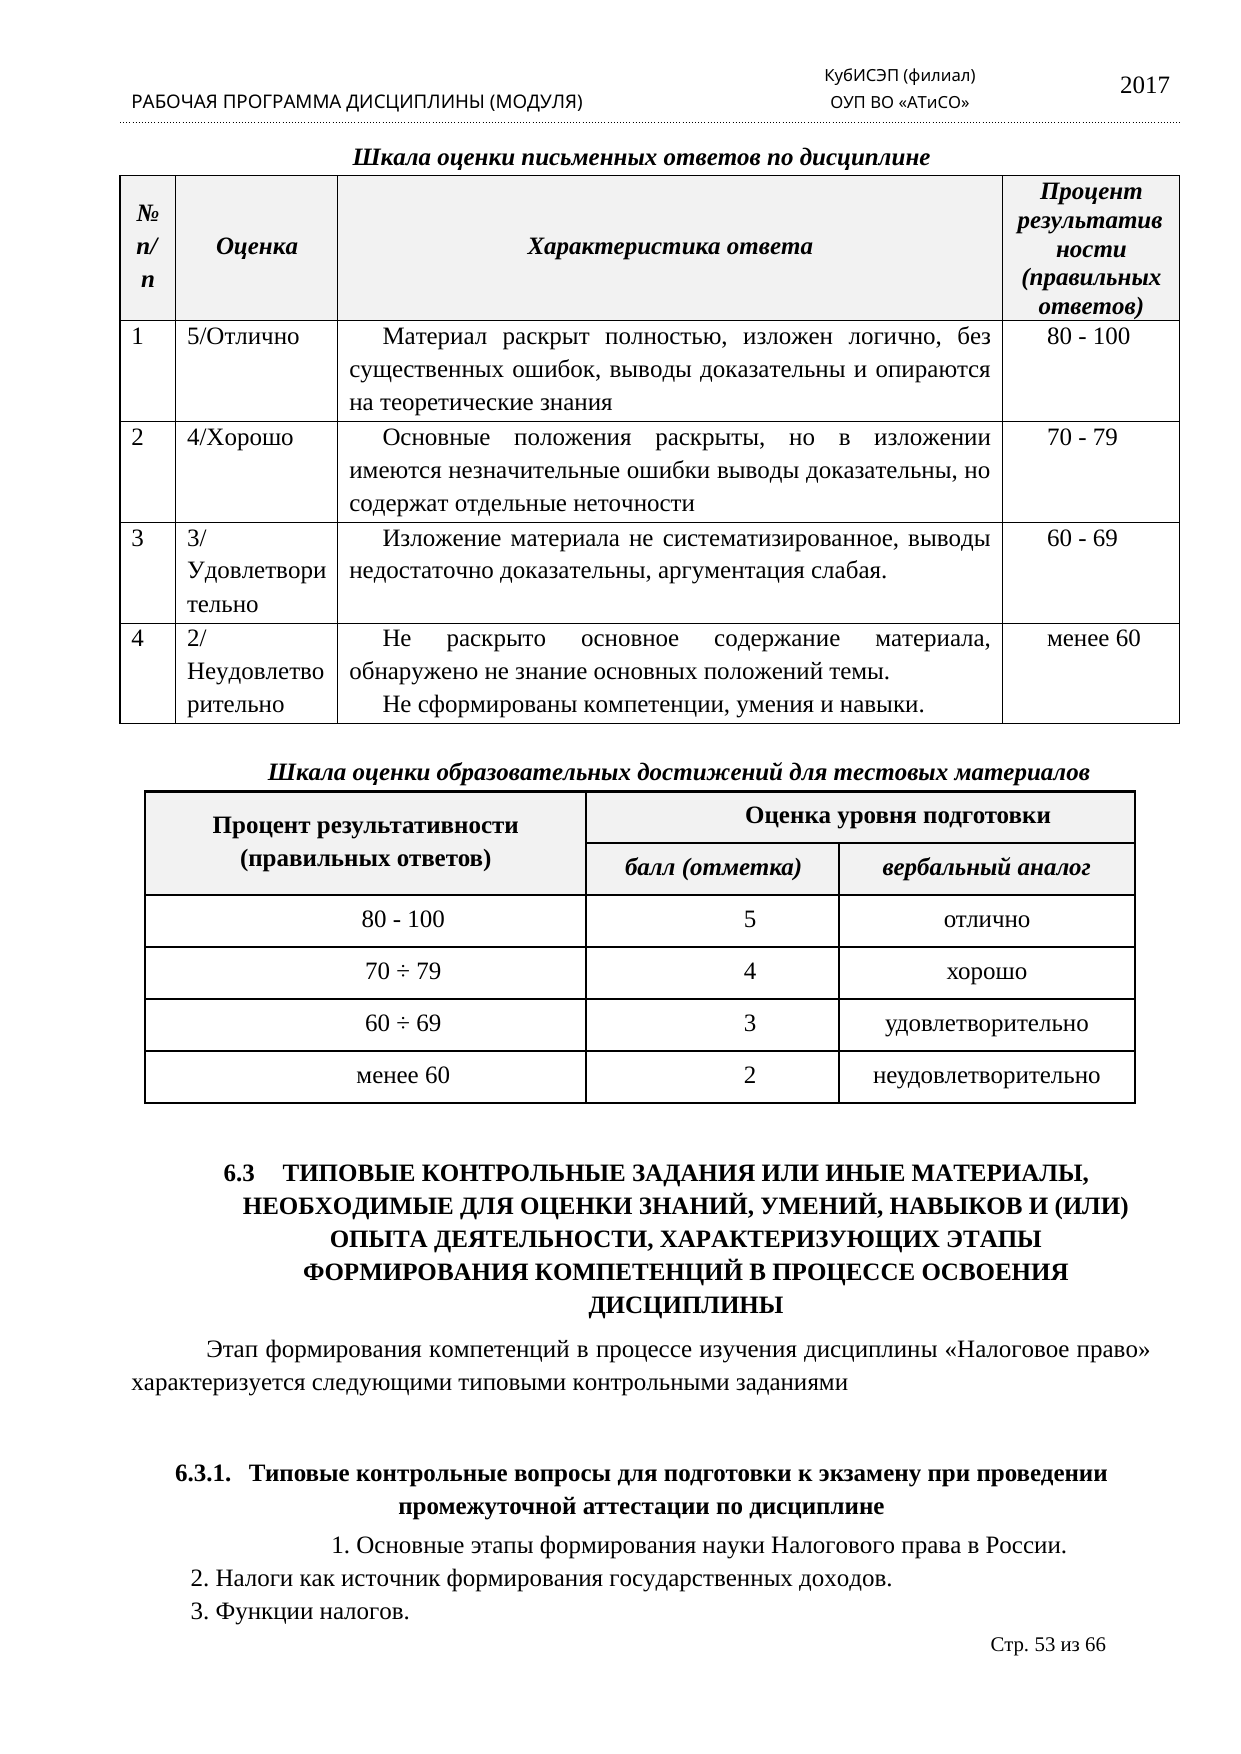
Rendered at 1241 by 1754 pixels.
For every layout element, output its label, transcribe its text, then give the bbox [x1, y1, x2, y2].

table_cell 80 - 100 [146, 896, 585, 946]
table_cell 3/Удовлетворительно [176, 523, 337, 622]
table_header Оценка [176, 176, 337, 320]
table_cell 2 [587, 1052, 838, 1102]
table_cell 70 ÷ 79 [146, 948, 585, 998]
text Шкала оценки письменных ответов по дисциплине [131, 142, 1152, 171]
table_cell 5 [587, 896, 838, 946]
table_header Оценка уровня подготовки [587, 793, 1134, 842]
text 2. Налоги как источник формирования государственных доходов. [131, 1563, 1152, 1592]
table_cell 80 - 100 [1003, 321, 1179, 421]
list ТИПОВЫЕ КОНТРОЛЬНЫЕ ЗАДАНИЯ ИЛИ ИНЫЕ МАТЕРИАЛЫ, НЕОБХОДИМЫЕ ДЛЯ ОЦЕНКИ ЗНАНИЙ, УМЕНИЙ, НАВЫКОВ И (ИЛИ) ОПЫТА ДЕЯТЕЛЬНОСТИ, ХАРАКТЕРИЗУЮЩИХ ЭТАПЫ ФОРМИРОВАНИЯ КОМПЕТЕНЦИЙ В ПРОЦЕССЕ ОСВОЕНИЯ ДИСЦИПЛИНЫ [161, 1158, 1152, 1319]
table_cell 5/Отлично [176, 321, 337, 421]
text 1. Основные этапы формирования науки Налогового права в России. [131, 1530, 1152, 1559]
list Типовые контрольные вопросы для подготовки к экзамену при проведении промежуточной аттестации по дисциплине [131, 1458, 1152, 1519]
table_cell менее 60 [1003, 624, 1179, 723]
table_cell 4 [121, 624, 175, 723]
table_header Характеристика ответа [338, 176, 1002, 320]
table_cell 4 [587, 948, 838, 998]
table_cell 2 [121, 422, 175, 522]
table_cell 70 - 79 [1003, 422, 1179, 522]
table_cell 1 [121, 321, 175, 421]
table_cell 3 [121, 523, 175, 622]
table_cell неудовлетворительно [840, 1052, 1134, 1102]
table_cell вербальный аналог [840, 844, 1134, 894]
table_cell Изложение материала не систематизированное, выводы недостаточно доказательны, аргументация слабая. [338, 523, 1002, 622]
list Шкала оценки образовательных достижений для тестовых материалов [131, 757, 1152, 786]
table_cell Основные положения раскрыты, но в изложении имеются незначительные ошибки выводы доказательны, но содержат отдельные неточности [338, 422, 1002, 522]
table_header № п/п [121, 176, 175, 320]
table_cell Материал раскрыт полностью, изложен логично, без существенных ошибок, выводы доказательны и опираются на теоретические знания [338, 321, 1002, 421]
table_cell отлично [840, 896, 1134, 946]
table_cell 3 [587, 1000, 838, 1050]
table_cell 2/Неудовлетворительно [176, 624, 337, 723]
text Этап формирования компетенций в процессе изучения дисциплины «Налоговое право» характеризуется следующими типовыми контрольными заданиями [131, 1334, 1152, 1395]
table_cell хорошо [840, 948, 1134, 998]
text 3. Функции налогов. [131, 1596, 1152, 1625]
table_header Процент результативности (правильных ответов) [1003, 176, 1179, 320]
table_cell удовлетворительно [840, 1000, 1134, 1050]
table_cell 60 ÷ 69 [146, 1000, 585, 1050]
table_cell балл (отметка) [587, 844, 838, 894]
table_header Процент результативности (правильных ответов) [146, 793, 585, 894]
table_cell 4/Хорошо [176, 422, 337, 522]
table_cell 60 - 69 [1003, 523, 1179, 622]
table_cell менее 60 [146, 1052, 585, 1102]
table_cell Не раскрыто основное содержание материала, обнаружено не знание основных положений темы. Не сформированы компетенции, умения и навыки. [338, 624, 1002, 723]
